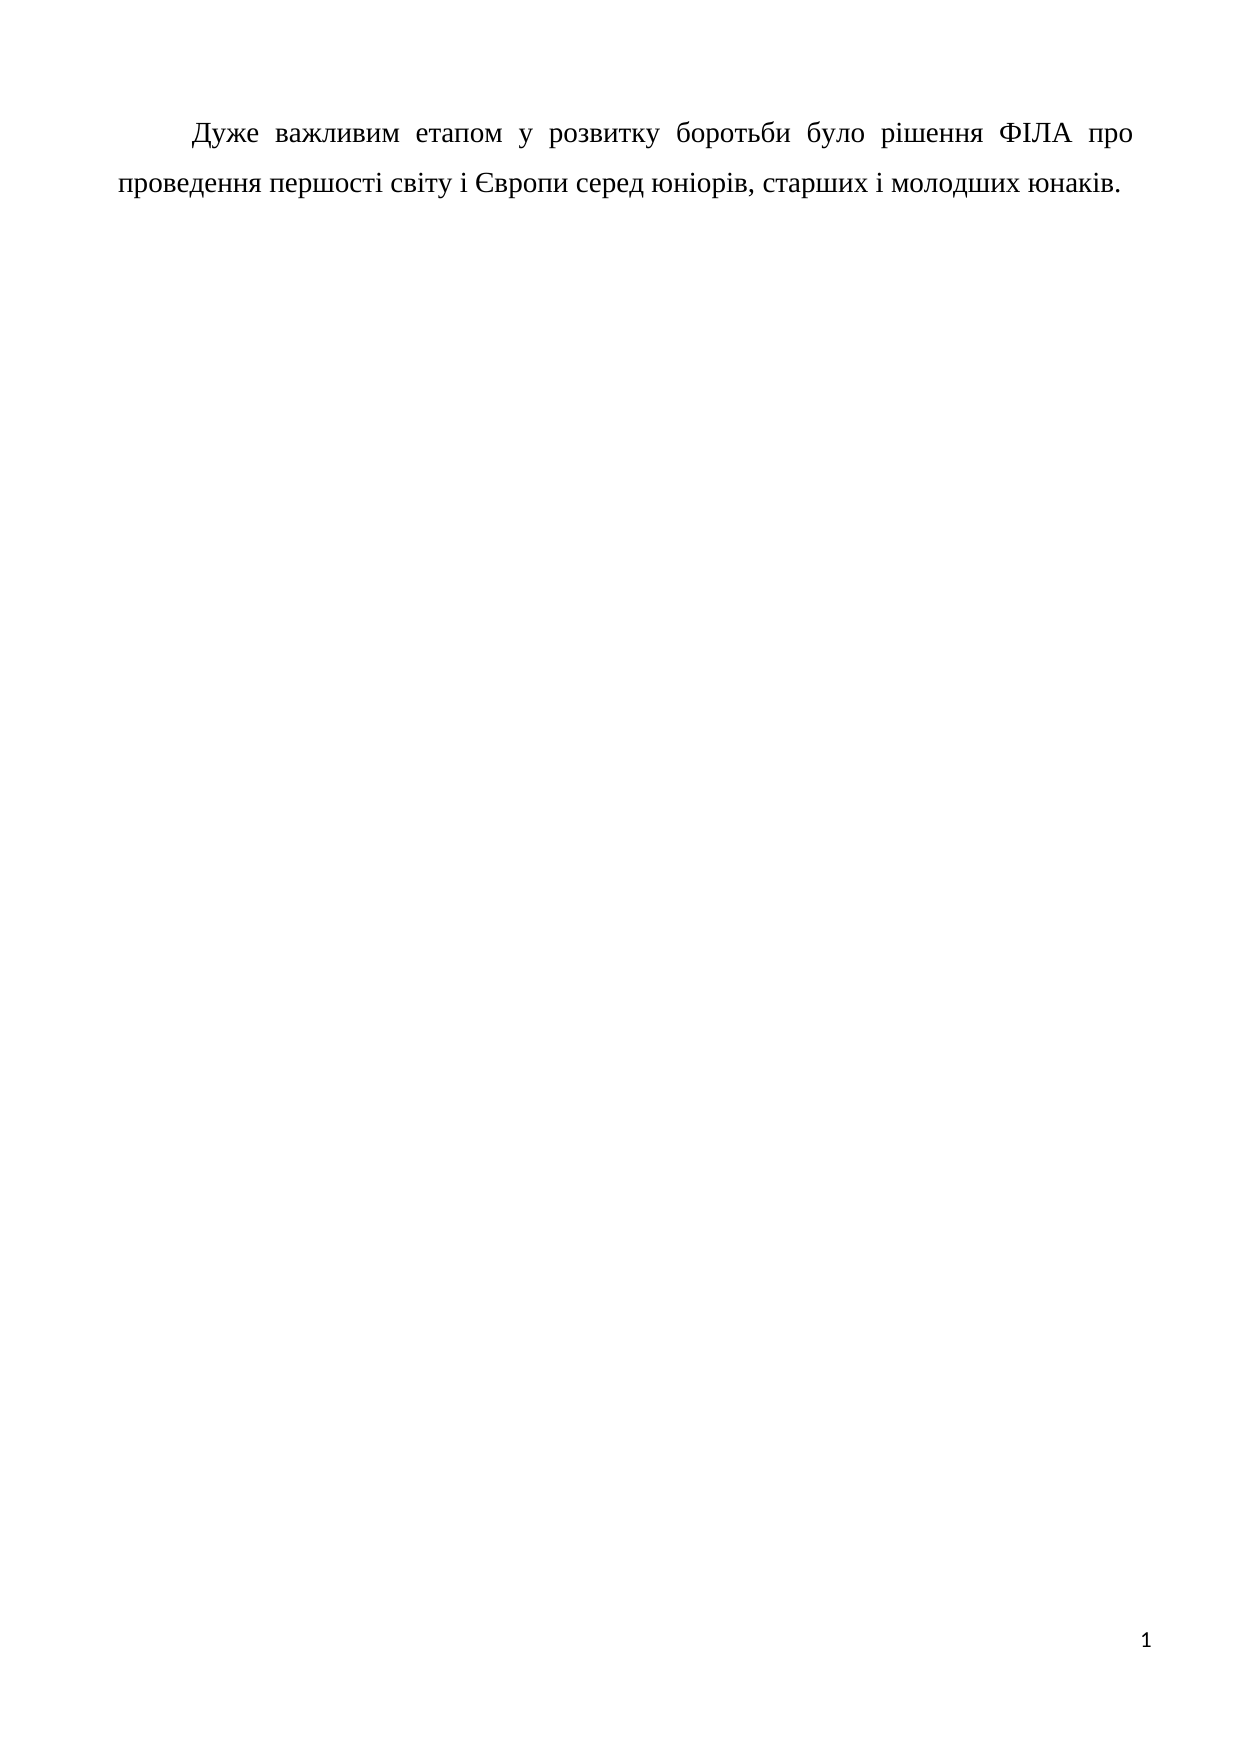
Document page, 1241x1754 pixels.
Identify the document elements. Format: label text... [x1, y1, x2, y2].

text Дуже важливим етапом у розвитку боротьби було рішення ФІЛА про проведення першості світу і Європи серед юніорів, старших і молодших юнаків. [118, 115, 1186, 199]
